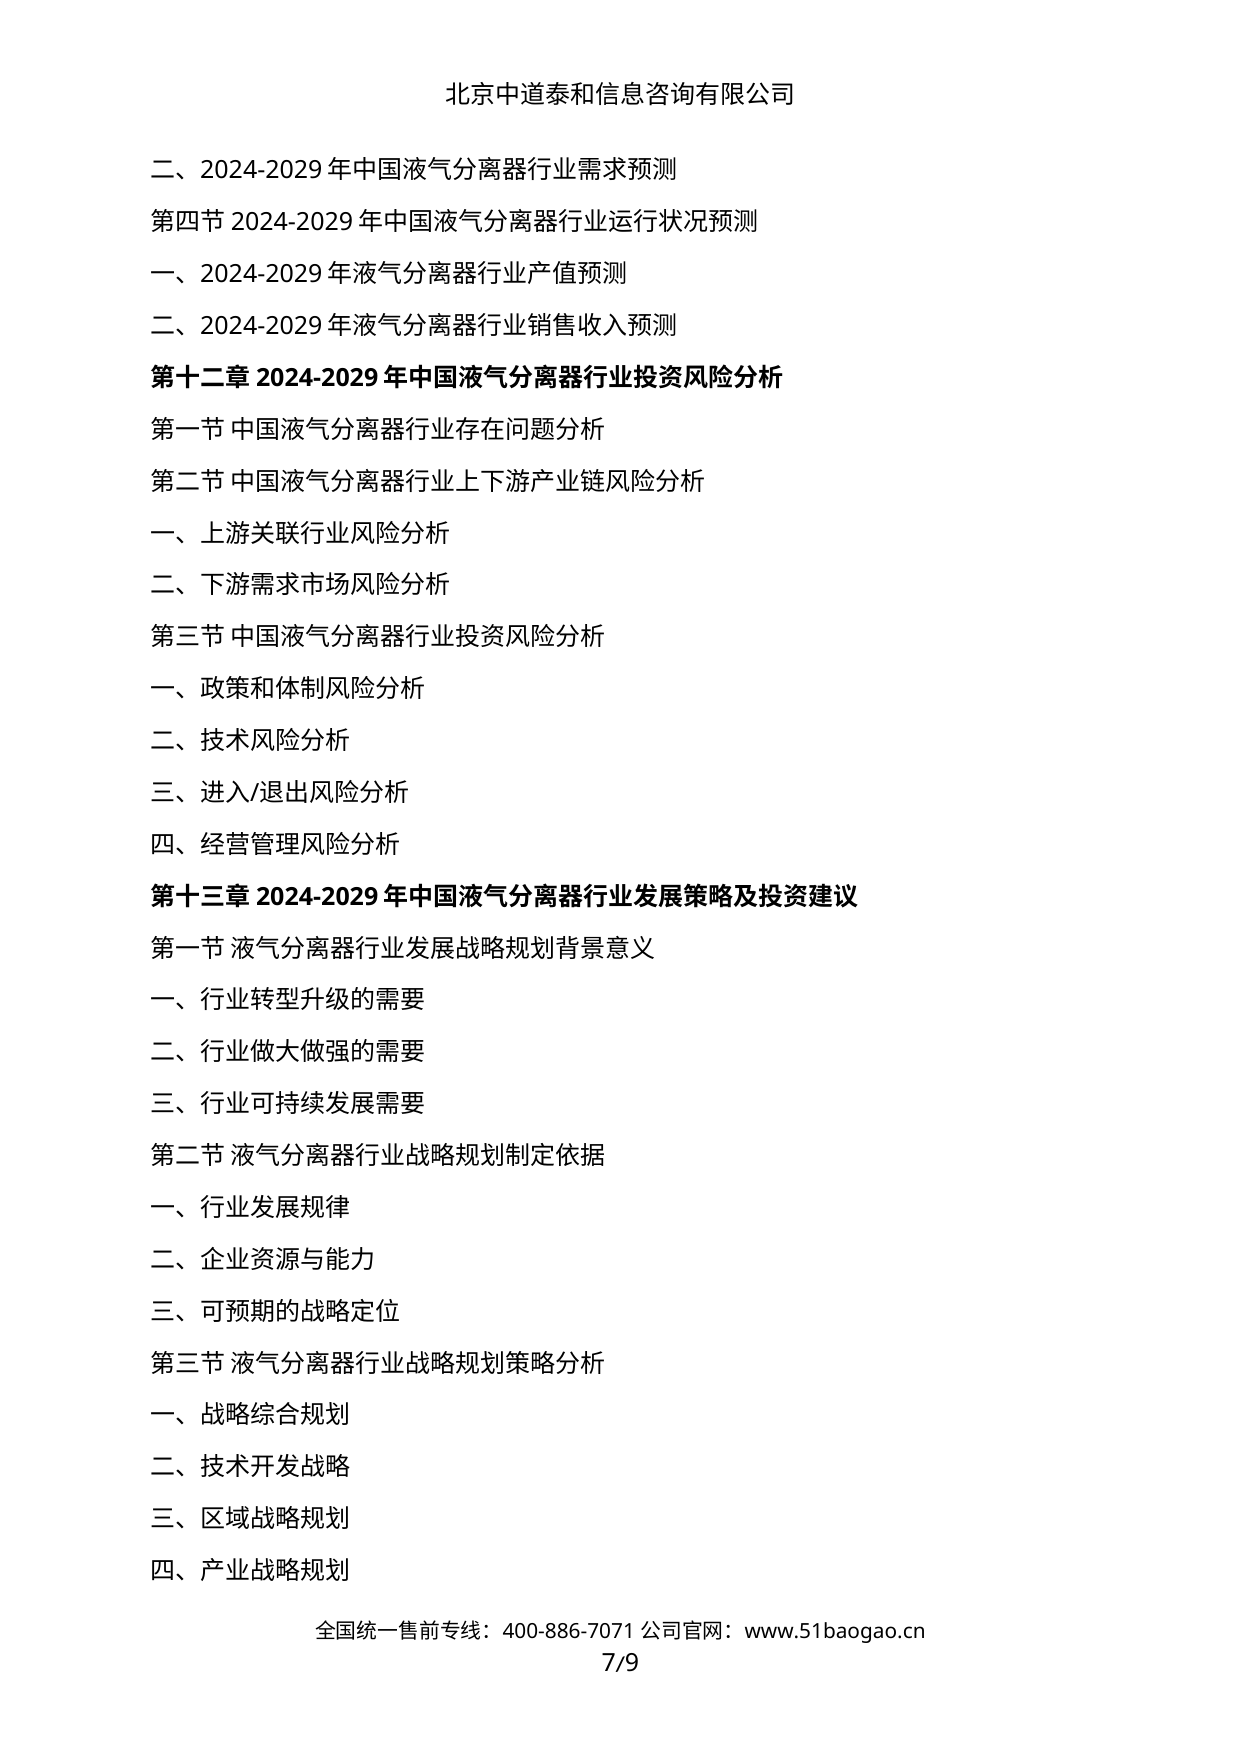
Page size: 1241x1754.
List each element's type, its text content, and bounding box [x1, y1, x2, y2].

text 第十二章 2024-2029年中国液气分离器行业投资风险分析 [150, 357, 1090, 394]
text 三、区域战略规划 [150, 1499, 1090, 1535]
text 第一节 液气分离器行业发展战略规划背景意义 [150, 928, 1090, 964]
text 二、2024-2029年中国液气分离器行业需求预测 [150, 150, 1090, 186]
text 第一节 中国液气分离器行业存在问题分析 [150, 409, 1090, 446]
text 二、技术开发战略 [150, 1447, 1090, 1483]
text 一、上游关联行业风险分析 [150, 513, 1090, 549]
text 二、行业做大做强的需要 [150, 1032, 1090, 1068]
text 一、行业发展规律 [150, 1187, 1090, 1224]
text 一、2024-2029年液气分离器行业产值预测 [150, 254, 1090, 290]
text 一、政策和体制风险分析 [150, 669, 1090, 705]
text 一、战略综合规划 [150, 1395, 1090, 1431]
text 四、经营管理风险分析 [150, 824, 1090, 861]
text 二、技术风险分析 [150, 721, 1090, 757]
text 二、企业资源与能力 [150, 1239, 1090, 1276]
text 第三节 中国液气分离器行业投资风险分析 [150, 617, 1090, 653]
text 二、2024-2029年液气分离器行业销售收入预测 [150, 306, 1090, 342]
text 二、下游需求市场风险分析 [150, 565, 1090, 601]
text 第四节 2024-2029年中国液气分离器行业运行状况预测 [150, 202, 1090, 238]
text 一、行业转型升级的需要 [150, 980, 1090, 1016]
text 第三节 液气分离器行业战略规划策略分析 [150, 1343, 1090, 1379]
text 三、行业可持续发展需要 [150, 1084, 1090, 1120]
text 三、可预期的战略定位 [150, 1291, 1090, 1327]
text 第十三章 2024-2029年中国液气分离器行业发展策略及投资建议 [150, 876, 1090, 912]
text 第二节 液气分离器行业战略规划制定依据 [150, 1136, 1090, 1172]
text 三、进入/退出风险分析 [150, 772, 1090, 809]
text 第二节 中国液气分离器行业上下游产业链风险分析 [150, 461, 1090, 497]
text 四、产业战略规划 [150, 1551, 1090, 1587]
